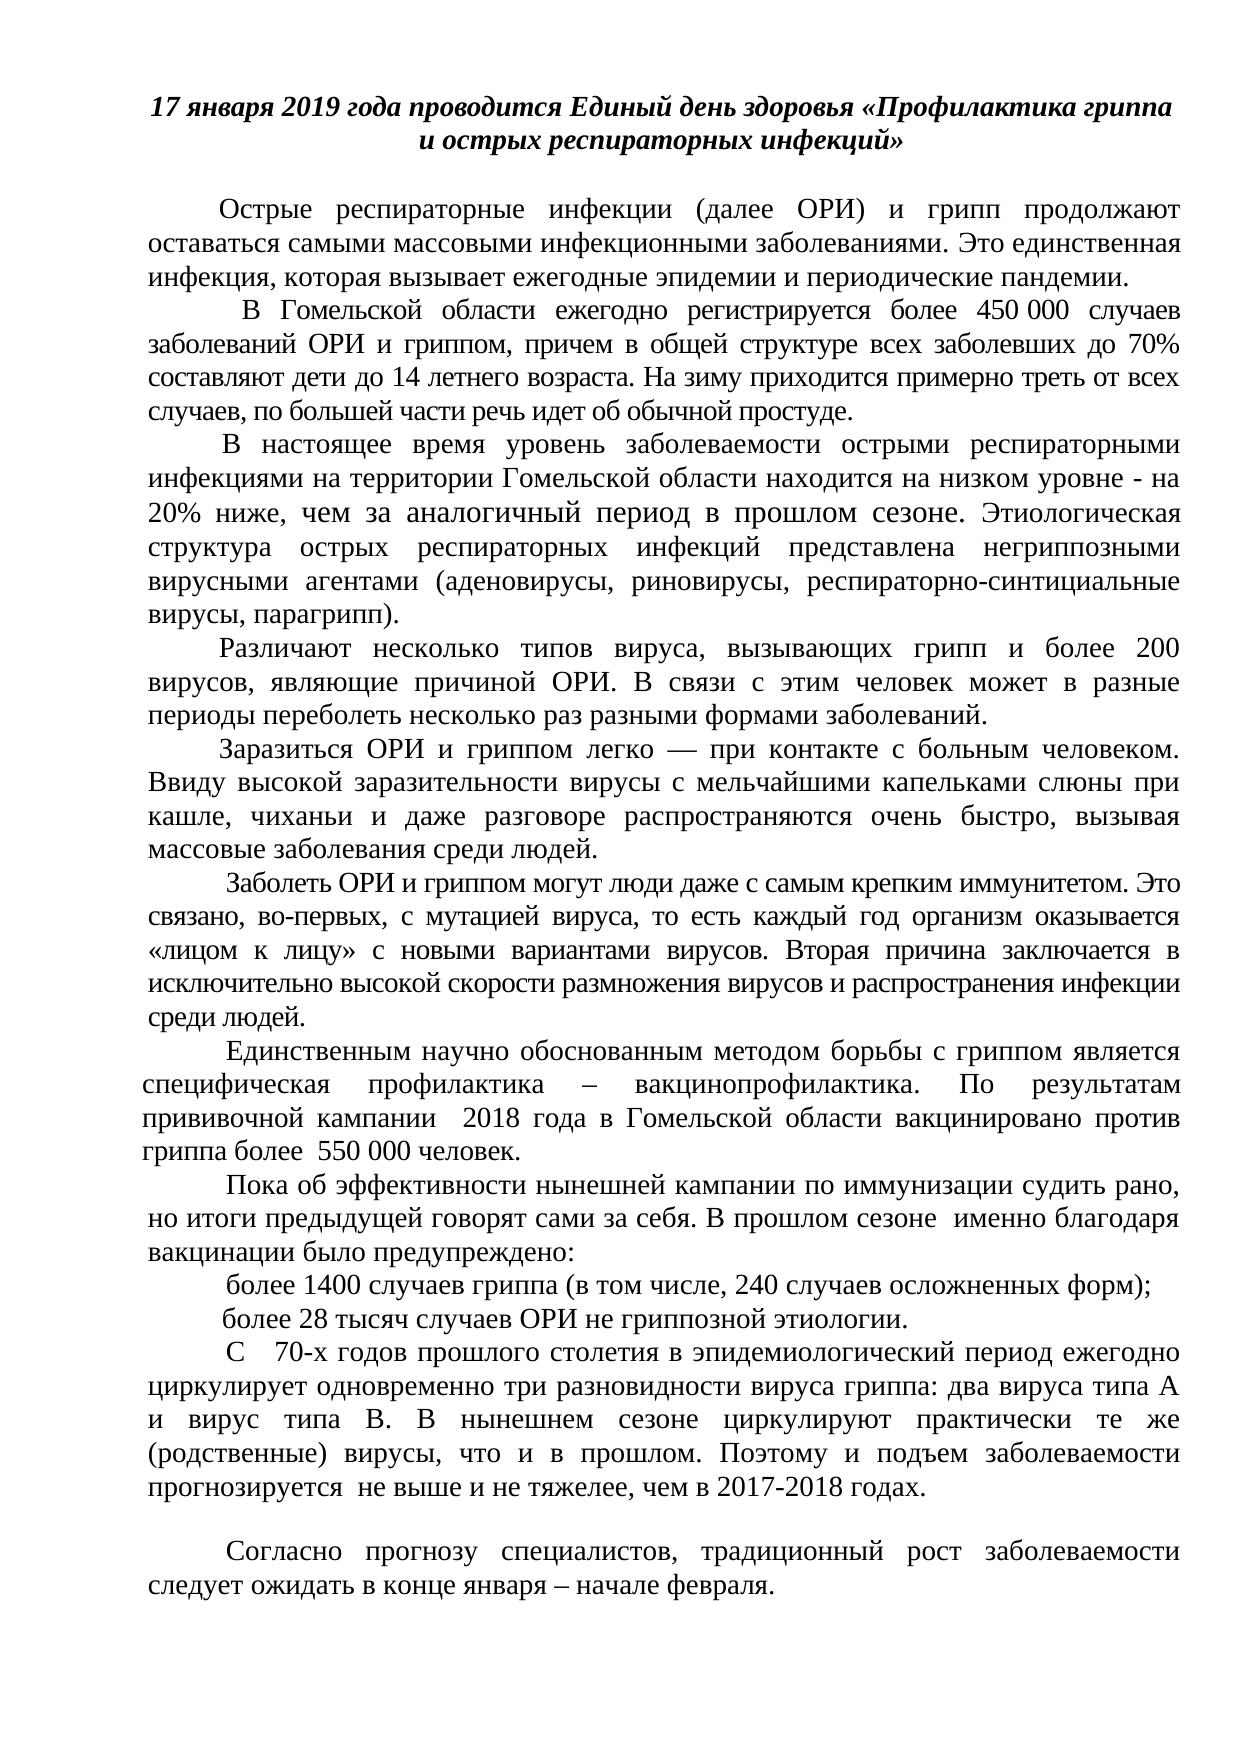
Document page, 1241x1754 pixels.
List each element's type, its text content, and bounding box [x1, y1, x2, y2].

subtitle Различают несколько типов вируса, вызывающих грипп и более 200 вирусов, являющие причиной ОРИ. В связи с этим человек может в разные периоды переболеть несколько раз разными формами заболеваний. [148, 630, 1181, 731]
text В Гомельской области ежегодно регистрируется более 450 000 случаев заболеваний ОРИ и гриппом, причем в общей структуре всех заболевших до 70% составляют дети до 14 летнего возраста. На зиму приходится примерно треть от всех случаев, по большей части речь идет об обычной простуде. [148, 292, 1181, 426]
title 17 января 2019 года проводится Единый день здоровья «Профилактика гриппа и острых респираторных инфекций» [142, 89, 1181, 156]
subtitle Острые респираторные инфекции (далее ОРИ) и грипп продолжают оставаться самыми массовыми инфекционными заболеваниями. Это единственная инфекция, которая вызывает ежегодные эпидемии и периодические пандемии. [148, 192, 1181, 292]
text Заболеть ОРИ и гриппом могут люди даже с самым крепким иммунитетом. Это связано, во-первых, с мутацией вируса, то есть каждый год организм оказывается «лицом к лицу» с новыми вариантами вирусов. Вторая причина заключается в исключительно высокой скорости размножения вирусов и распространения инфекции среди людей. [148, 865, 1181, 1033]
text Пока об эффективности нынешней кампании по иммунизации судить рано, но итоги предыдущей говорят сами за себя. В прошлом сезоне именно благодаря вакцинации было предупреждено: [148, 1167, 1181, 1267]
text более 1400 случаев гриппа (в том числе, 240 случаев осложненных форм); [148, 1267, 1181, 1301]
text В настоящее время уровень заболеваемости острыми респираторными инфекциями на территории Гомельской области находится на низком уровне - на 20% ниже, чем за аналогичный период в прошлом сезоне. Этиологическая структура острых респираторных инфекций представлена негриппозными вирусными агентами (аденовирусы, риновирусы, респираторно-синтициальные вирусы, парагрипп). [148, 426, 1181, 630]
text более 28 тысяч случаев ОРИ не гриппозной этиологии. [148, 1301, 1181, 1334]
subtitle Заразиться ОРИ и гриппом легко — при контакте с больным человеком. Ввиду высокой заразительности вирусы с мельчайшими капельками слюны при кашле, чиханьи и даже разговоре распространяются очень быстро, вызывая массовые заболевания среди людей. [148, 731, 1181, 865]
text С 70-х годов прошлого столетия в эпидемиологический период ежегодно циркулирует одновременно три разновидности вируса гриппа: два вируса типа А и вирус типа В. В нынешнем сезоне циркулируют практически те же (родственные) вирусы, что и в прошлом. Поэтому и подъем заболеваемости прогнозируется не выше и не тяжелее, чем в 2017-2018 годах. [148, 1334, 1181, 1502]
text Согласно прогнозу специалистов, традиционный рост заболеваемости следует ожидать в конце января – начале февраля. [148, 1533, 1181, 1601]
text Единственным научно обоснованным методом борьбы с гриппом является специфическая профилактика – вакцинопрофилактика. По результатам прививочной кампании 2018 года в Гомельской области вакцинировано против гриппа более 550 000 человек. [142, 1033, 1181, 1167]
